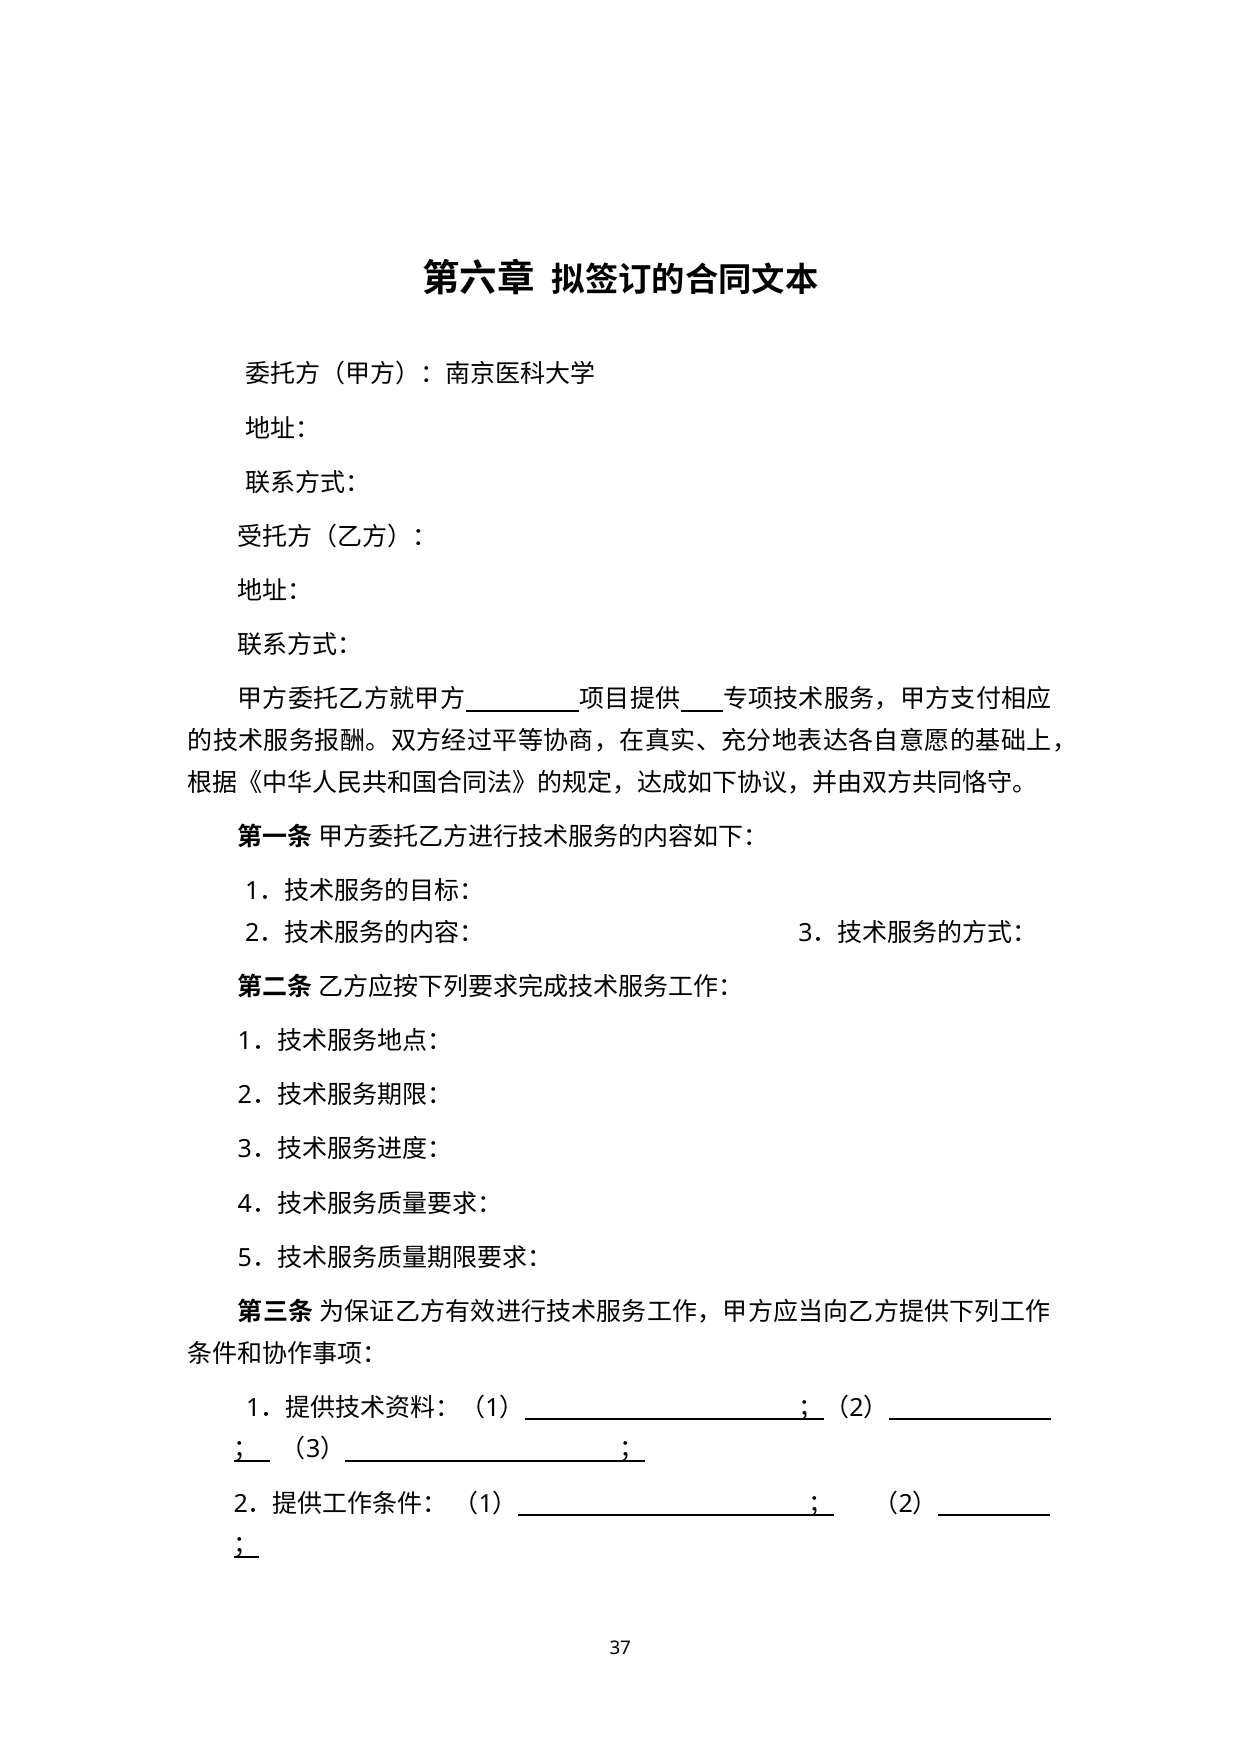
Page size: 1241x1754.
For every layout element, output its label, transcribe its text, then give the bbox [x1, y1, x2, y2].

text 1．提供技术资料：（1） ；（2） ； （3） ； [233, 1383, 1053, 1466]
text 联系方式： [187, 620, 1053, 662]
text 4．技术服务质量要求： [187, 1179, 1053, 1220]
text 地址： [245, 404, 1053, 445]
text 第六章 拟签订的合同文本 [187, 247, 1053, 302]
text 第三条 为保证乙方有效进行技术服务工作，甲方应当向乙方提供下列工作条件和协作事项： [187, 1287, 1053, 1370]
text 2．技术服务期限： [187, 1070, 1053, 1112]
text 地址： [187, 566, 1053, 608]
text 5．技术服务质量期限要求： [187, 1233, 1053, 1274]
text 甲方委托乙方就甲方 项目提供 专项技术服务，甲方支付相应的技术服务报酬。双方经过平等协商，在真实、充分地表达各自意愿的基础上，根据《中华人民共和国合同法》的规定，达成如下协议，并由双方共同恪守。 [187, 674, 1053, 799]
text 委托方（甲方）：南京医科大学 [245, 349, 1053, 391]
text 1．技术服务的目标： 2．技术服务的内容： 3．技术服务的方式： [245, 866, 1053, 949]
text 2．提供工作条件： （1） ； （2） ； [233, 1479, 1053, 1562]
text 联系方式： [245, 458, 1053, 499]
text 第二条 乙方应按下列要求完成技术服务工作： [187, 962, 1053, 1004]
text 1．技术服务地点： [187, 1016, 1053, 1058]
text 受托方（乙方）： [187, 512, 1053, 554]
text 第一条 甲方委托乙方进行技术服务的内容如下： [187, 812, 1053, 854]
text 3．技术服务进度： [187, 1124, 1053, 1166]
